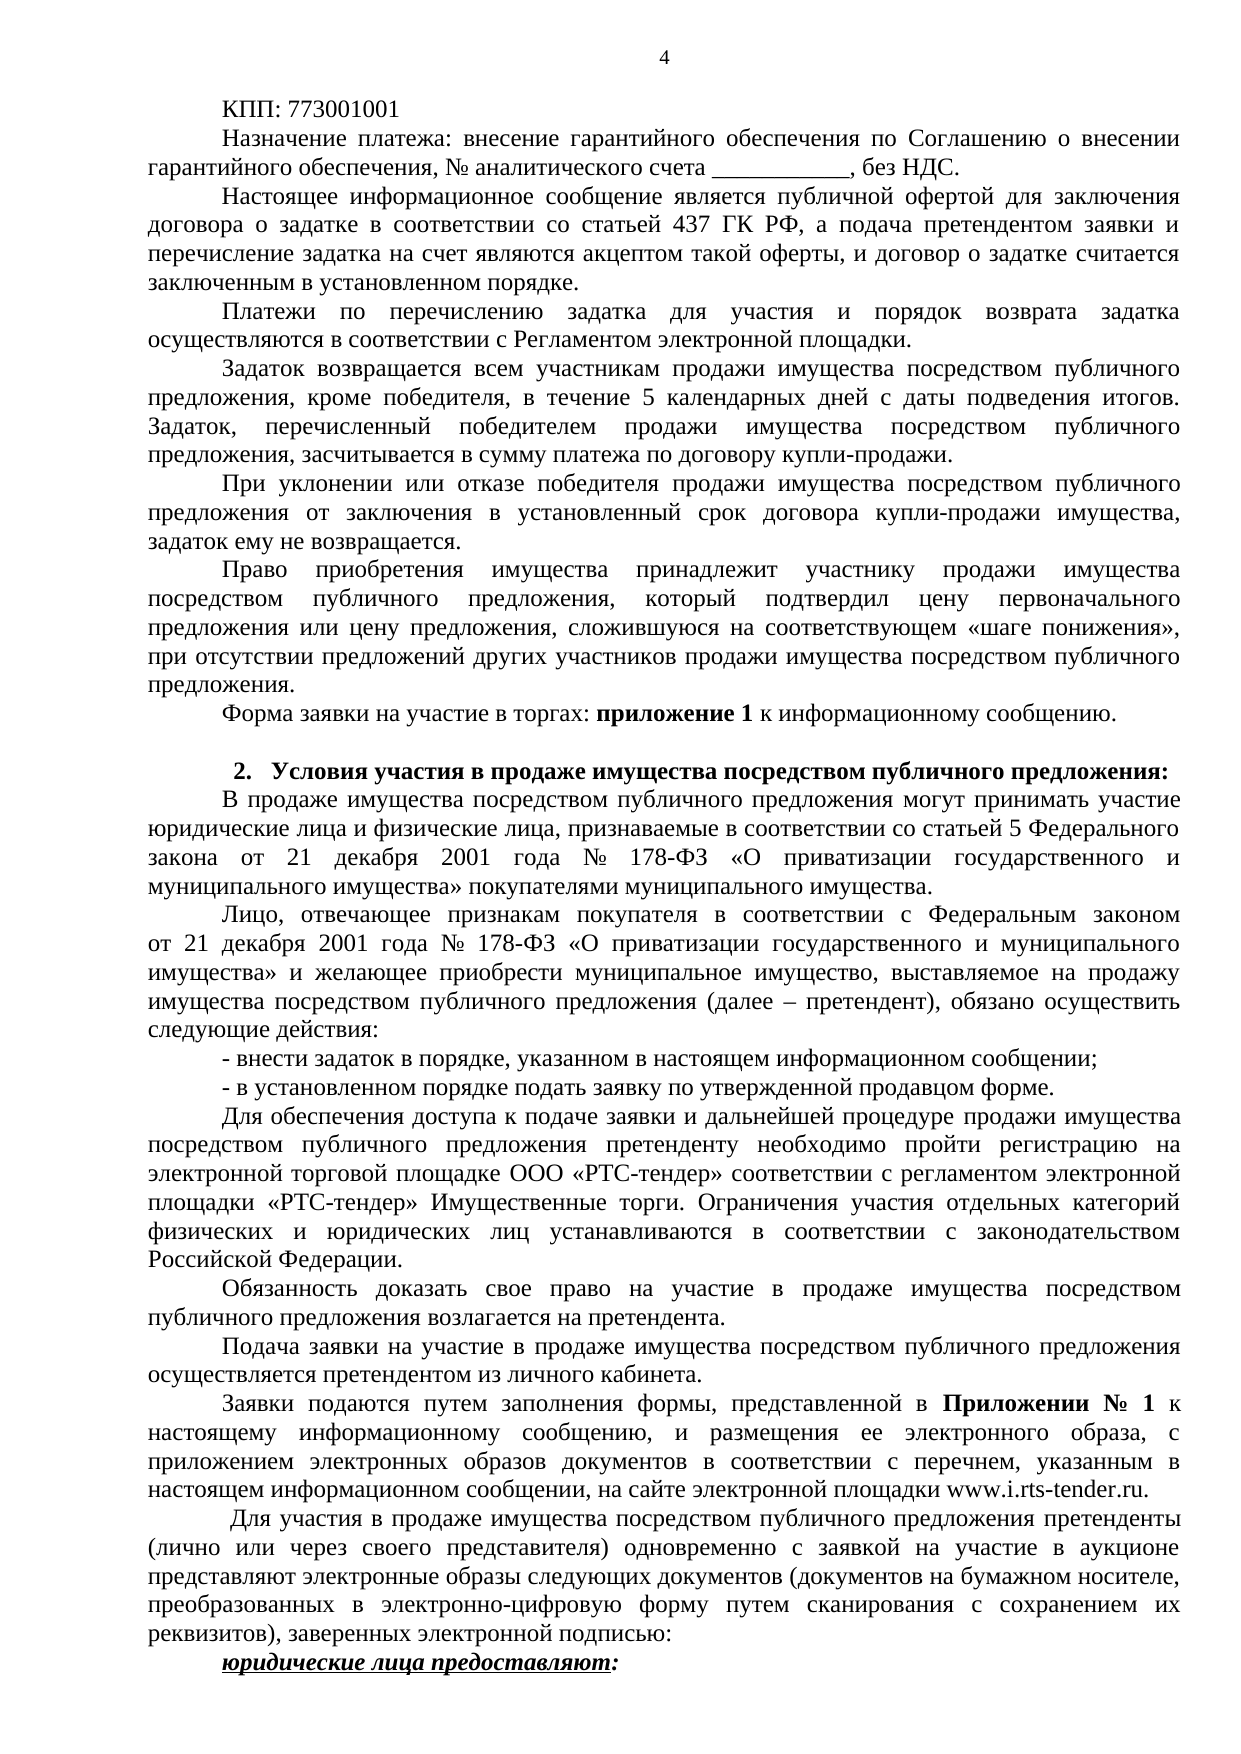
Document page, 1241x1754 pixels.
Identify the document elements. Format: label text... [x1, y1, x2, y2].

text Назначение платежа: внесение гарантийного обеспечения по Соглашению о внесении гарантийного обеспечения, № аналитического счета ___________, без НДС. [148, 123, 1181, 181]
text Для участия в продаже имущества посредством публичного предложения претенденты (лично или через своего представителя) одновременно с заявкой на участие в аукционе представляют электронные образы следующих документов (документов на бумажном носителе, преобразованных в электронно-цифровую форму путем сканирования с сохранением их реквизитов), заверенных электронной подписью: [148, 1503, 1181, 1647]
text Лицо, отвечающее признакам покупателя в соответствии с Федеральным законом от 21 декабря 2001 года № 178-ФЗ «О приватизации государственного и муниципального имущества» и желающее приобрести муниципальное имущество, выставляемое на продажу имущества посредством публичного предложения (далее – претендент), обязано осуществить следующие действия: [148, 899, 1181, 1043]
text Для обеспечения доступа к подаче заявки и дальнейшей процедуре продажи имущества посредством публичного предложения претенденту необходимо пройти регистрацию на электронной торговой площадке ООО «РТС-тендер» соответствии с регламентом электронной площадки «РТС-тендер» Имущественные торги. Ограничения участия отдельных категорий физических и юридических лиц устанавливаются в соответствии с законодательством Российской Федерации. [148, 1101, 1181, 1273]
text При уклонении или отказе победителя продажи имущества посредством публичного предложения от заключения в установленный срок договора купли-продажи имущества, задаток ему не возвращается. [148, 468, 1181, 554]
text Подача заявки на участие в продаже имущества посредством публичного предложения осуществляется претендентом из личного кабинета. [148, 1331, 1181, 1388]
text - внести задаток в порядке, указанном в настоящем информационном сообщении; [148, 1043, 1181, 1072]
text Право приобретения имущества принадлежит участнику продажи имущества посредством публичного предложения, который подтвердил цену первоначального предложения или цену предложения, сложившуюся на соответствующем «шаге понижения», при отсутствии предложений других участников продажи имущества посредством публичного предложения. [148, 554, 1181, 698]
text КПП: 773001001 [148, 94, 1181, 123]
list Условия участия в продаже имущества посредством публичного предложения: [222, 756, 1181, 784]
text Задаток возвращается всем участникам продажи имущества посредством публичного предложения, кроме победителя, в течение 5 календарных дней с даты подведения итогов. Задаток, перечисленный победителем продажи имущества посредством публичного предложения, засчитывается в сумму платежа по договору купли-продажи. [148, 353, 1181, 468]
text Настоящее информационное сообщение является публичной офертой для заключения договора о задатке в соответствии со статьей 437 ГК РФ, а подача претендентом заявки и перечисление задатка на счет являются акцептом такой оферты, и договор о задатке считается заключенным в установленном порядке. [148, 181, 1181, 296]
text Обязанность доказать свое право на участие в продаже имущества посредством публичного предложения возлагается на претендента. [148, 1273, 1181, 1331]
text - в установленном порядке подать заявку по утвержденной продавцом форме. [148, 1072, 1181, 1101]
text Форма заявки на участие в торгах: приложение 1 к информационному сообщению. [148, 698, 1181, 727]
text Заявки подаются путем заполнения формы, представленной в Приложении № 1 к настоящему информационному сообщению, и размещения ее электронного образа, с приложением электронных образов документов в соответствии с перечнем, указанным в настоящем информационном сообщении, на сайте электронной площадки www.i.rts-tender.ru. [148, 1388, 1181, 1503]
text В продаже имущества посредством публичного предложения могут принимать участие юридические лица и физические лица, признаваемые в соответствии со статьей 5 Федерального закона от 21 декабря 2001 года № 178-ФЗ «О приватизации государственного и муниципального имущества» покупателями муниципального имущества. [148, 784, 1181, 899]
text Платежи по перечислению задатка для участия и порядок возврата задатка осуществляются в соответствии с Регламентом электронной площадки. [148, 296, 1181, 353]
text юридические лица предоставляют: [148, 1647, 1181, 1676]
